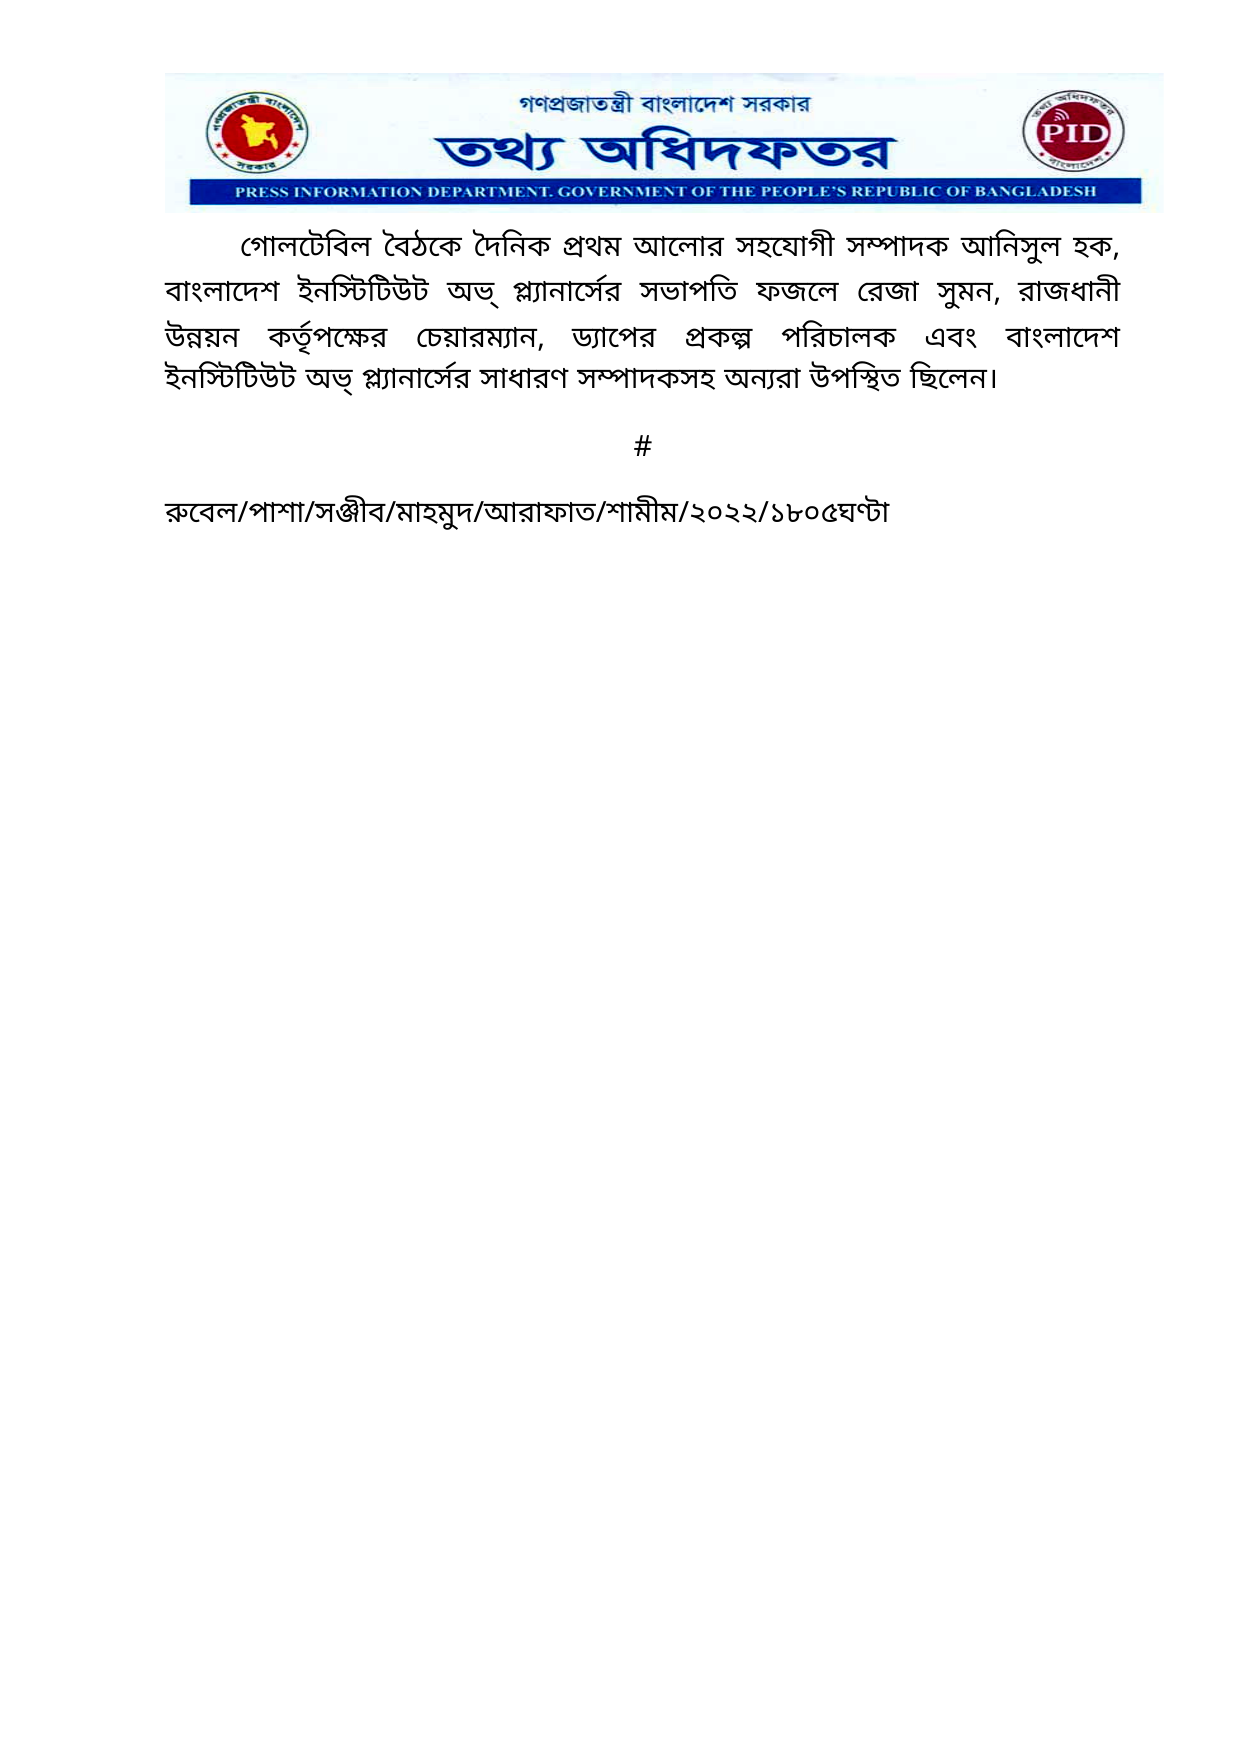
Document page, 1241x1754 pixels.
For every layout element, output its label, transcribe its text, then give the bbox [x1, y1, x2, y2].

text গোলটেবিল বৈঠকে দৈনিক প্রথম আলোর সহযোগী সম্পাদক আনিসুল হক, বাংলাদেশ ইনস্টিটিউট অভ্‌ প্ল্যানার্সের সভাপতি ফজলে রেজা সুমন, রাজধানী উন্নয়ন কর্তৃপক্ষের চেয়ারম্যান, ড্যাপের প্রকল্প পরিচালক এবং বাংলাদেশ ইনস্টিটিউট অভ্‌ প্ল্যানার্সের সাধারণ সম্পাদকসহ অন্যরা উপস্থিত ছিলেন। [165, 225, 1120, 395]
text # [165, 425, 1120, 464]
text রুবেল/পাশা/সঞ্জীব/মাহমুদ/আরাফাত/শামীম/২০২২/১৮০৫ঘণ্টা [165, 491, 1120, 531]
